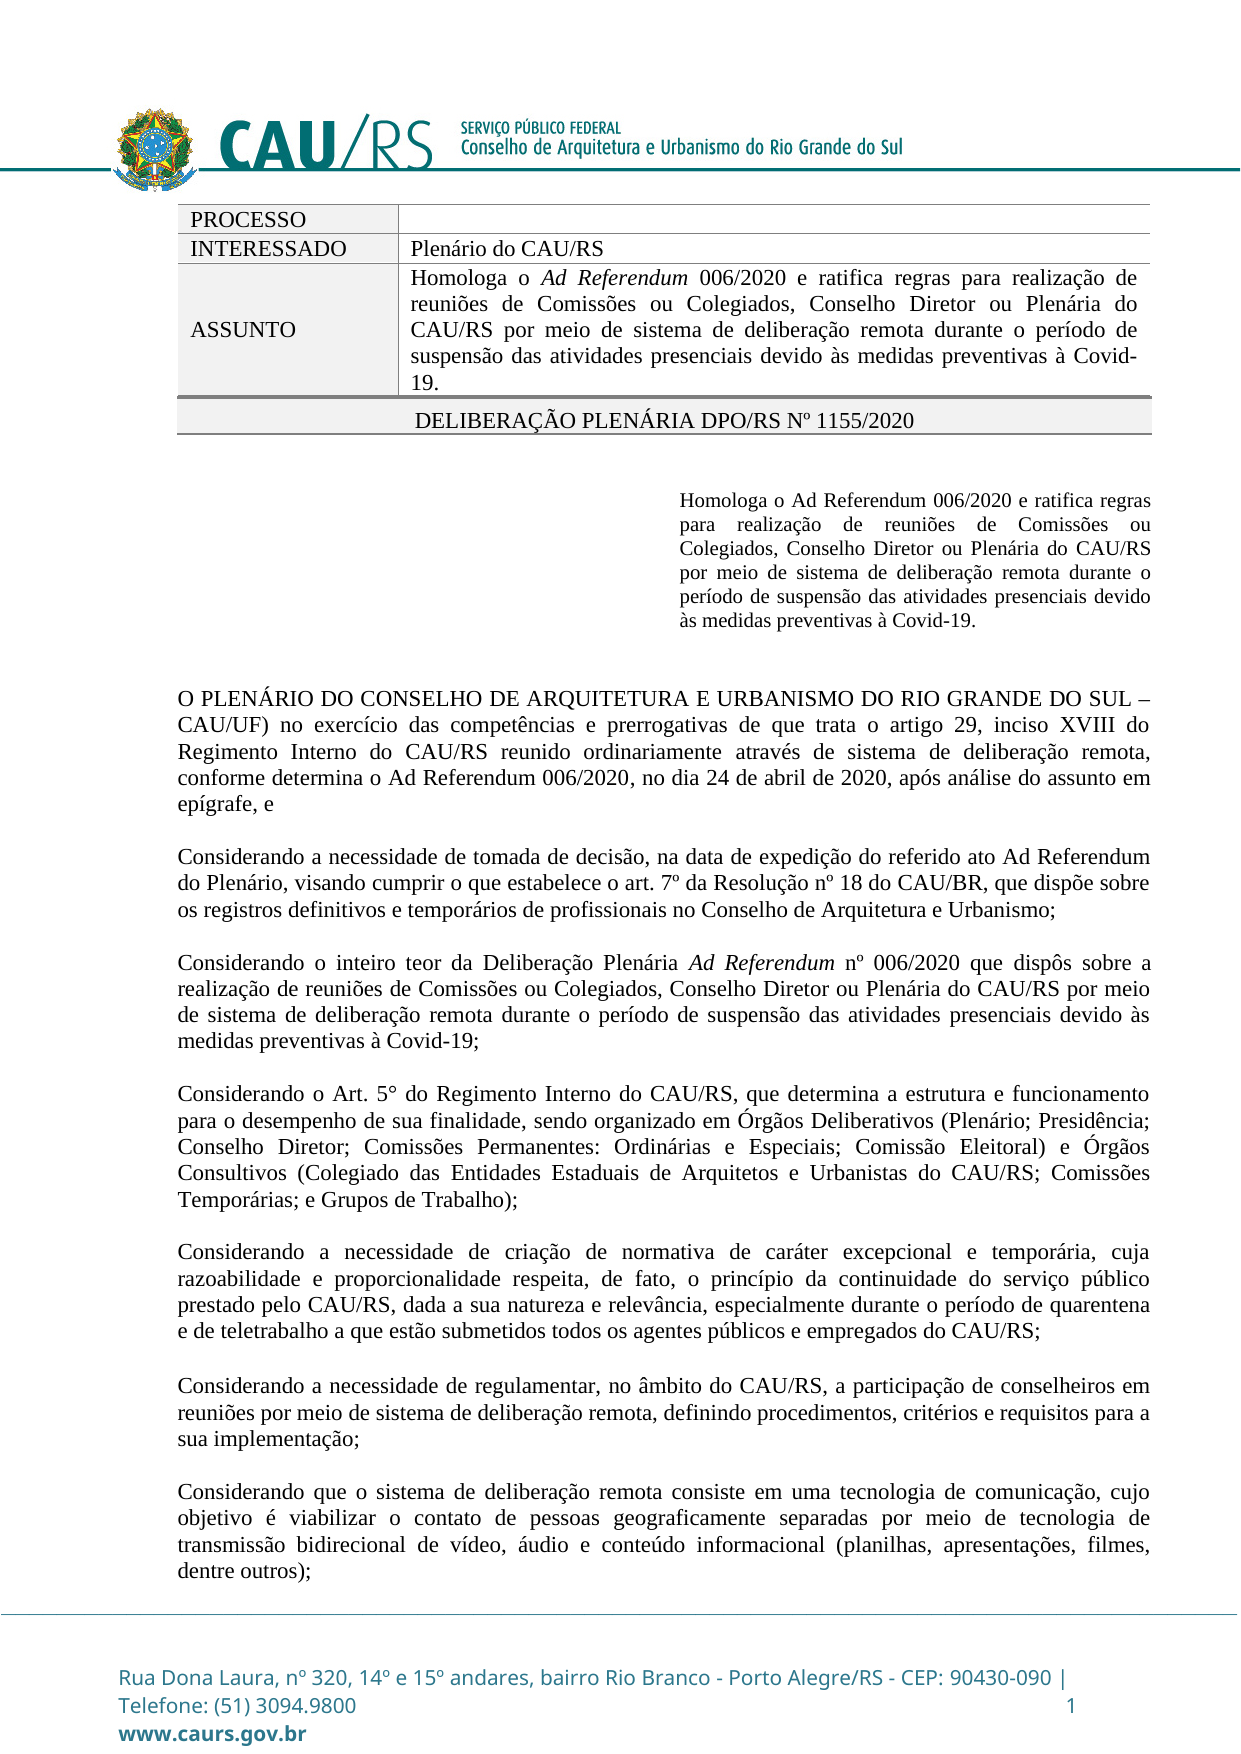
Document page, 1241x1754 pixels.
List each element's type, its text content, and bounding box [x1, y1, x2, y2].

table_header PROCESSO [178, 205, 398, 233]
text O PLENÁRIO DO CONSELHO DE ARQUITETURA E URBANISMO DO RIO GRANDE DO SUL – CAU/UF) no exercício das competências e prerrogativas de que trata o artigo 29, inciso XVIII do Regimento Interno do CAU/RS reunido ordinariamente através de sistema de deliberação remota, conforme determina o Ad Referendum 006/2020, no dia 24 de abril de 2020, após análise do assunto em epígrafe, e [177, 685, 1152, 817]
table_cell Homologa o Ad Referendum 006/2020 e ratifica regras para realização de reuniões de Comissões ou Colegiados, Conselho Diretor ou Plenária do CAU/RS por meio de sistema de deliberação remota durante o período de suspensão das atividades presenciais devido às medidas preventivas à Covid-19. [399, 264, 1150, 395]
text Considerando que o sistema de deliberação remota consiste em uma tecnologia de comunicação, cujo objetivo é viabilizar o contato de pessoas geograficamente separadas por meio de tecnologia de transmissão bidirecional de vídeo, áudio e conteúdo informacional (planilhas, apresentações, filmes, dentre outros); [177, 1478, 1152, 1583]
text Considerando o Art. 5° do Regimento Interno do CAU/RS, que determina a estrutura e funcionamento para o desempenho de sua finalidade, sendo organizado em Órgãos Deliberativos (Plenário; Presidência; Conselho Diretor; Comissões Permanentes: Ordinárias e Especiais; Comissão Eleitoral) e Órgãos Consultivos (Colegiado das Entidades Estaduais de Arquitetos e Urbanistas do CAU/RS; Comissões Temporárias; e Grupos de Trabalho); [177, 1080, 1152, 1212]
text Considerando o inteiro teor da Deliberação Plenária Ad Referendum nº 006/2020 que dispôs sobre a realização de reuniões de Comissões ou Colegiados, Conselho Diretor ou Plenária do CAU/RS por meio de sistema de deliberação remota durante o período de suspensão das atividades presenciais devido às medidas preventivas à Covid-19; [177, 948, 1152, 1054]
text Homologa o Ad Referendum 006/2020 e ratifica regras para realização de reuniões de Comissões ou Colegiados, Conselho Diretor ou Plenária do CAU/RS por meio de sistema de deliberação remota durante o período de suspensão das atividades presenciais devido às medidas preventivas à Covid-19. [679, 488, 1152, 632]
text Considerando a necessidade de regulamentar, no âmbito do CAU/RS, a participação de conselheiros em reuniões por meio de sistema de deliberação remota, definindo procedimentos, critérios e requisitos para a sua implementação; [177, 1373, 1152, 1452]
table_cell INTERESSADO [178, 234, 398, 262]
table_cell ASSUNTO [178, 264, 398, 395]
text DELIBERAÇÃO PLENÁRIA DPO/RS Nº 1155/2020 [177, 399, 1152, 433]
table_header [399, 205, 1150, 233]
text Considerando a necessidade de tomada de decisão, na data de expedição do referido ato Ad Referendum do Plenário, visando cumprir o que estabelece o art. 7º da Resolução nº 18 do CAU/BR, que dispõe sobre os registros definitivos e temporários de profissionais no Conselho de Arquitetura e Urbanismo; [177, 843, 1152, 922]
table_cell Plenário do CAU/RS [399, 234, 1150, 262]
picture [0, 42, 1241, 202]
text Considerando a necessidade de criação de normativa de caráter excepcional e temporária, cuja razoabilidade e proporcionalidade respeita, de fato, o princípio da continuidade do serviço público prestado pelo CAU/RS, dada a sua natureza e relevância, especialmente durante o período de quarentena e de teletrabalho a que estão submetidos todos os agentes públicos e empregados do CAU/RS; [177, 1238, 1152, 1344]
